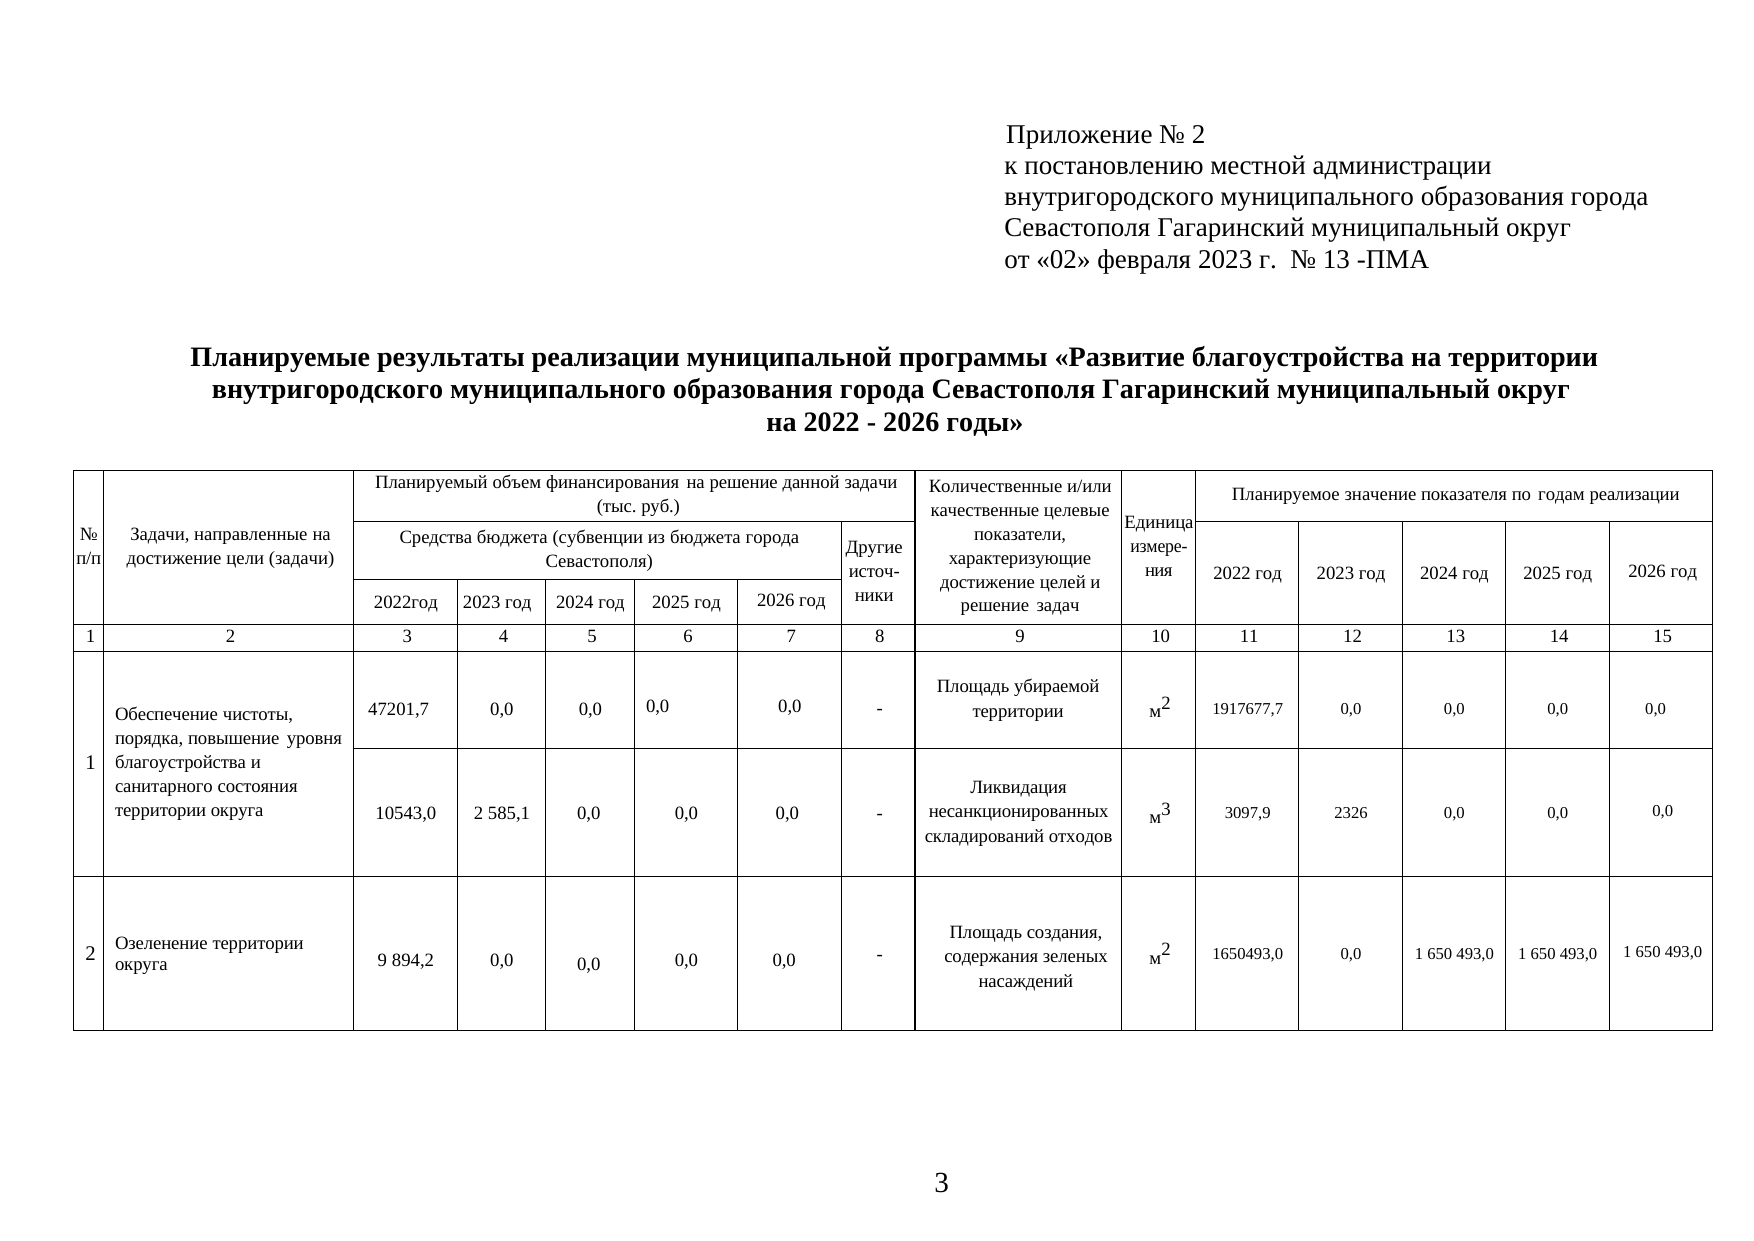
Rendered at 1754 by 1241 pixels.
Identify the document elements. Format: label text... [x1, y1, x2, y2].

table_cell 7 [738, 625, 841, 651]
table_cell 10543,0 [354, 749, 457, 876]
table_cell 1 650 493,0 [1403, 877, 1505, 1029]
table_cell 0,0 [1299, 652, 1402, 748]
table_header Единица измере- ния [1122, 471, 1195, 624]
table_cell 47201,7 [354, 652, 457, 748]
table_cell 2 [104, 625, 353, 651]
table_header Количественные и/или качественные целевые показатели, характеризующие достижение целей и решение задач [916, 471, 1121, 624]
table_cell 0,0 [738, 877, 841, 1029]
table_cell 1 [74, 625, 103, 651]
table_cell 0,0 [1506, 749, 1609, 876]
table_cell 9 894,2 [354, 877, 457, 1029]
table_cell 2023 год [458, 580, 545, 624]
table_cell 0,0 [546, 652, 634, 748]
table_cell 1 [74, 652, 103, 876]
table_cell 0,0 [458, 652, 545, 748]
table_cell 2 [74, 877, 103, 1029]
table_cell Площадь создания, содержания зеленых насаждений [916, 877, 1121, 1029]
text Планируемые результаты реализации муниципальной программы «Развитие благоустройства на территории внутригородского муниципального образования города Севастополя Гагаринский муниципальный округ на 2022 - 2026 годы» [89, 340, 1701, 437]
table_cell 0,0 [546, 749, 634, 876]
table_cell - [842, 749, 914, 876]
table_cell м2 [1122, 652, 1195, 748]
table_cell 14 [1506, 625, 1609, 651]
table_cell 0,0 [635, 877, 737, 1029]
table_header Задачи, направленные на достижение цели (задачи) [104, 471, 353, 624]
table_cell 0,0 [738, 652, 841, 748]
table_cell 0,0 [546, 877, 634, 1029]
table_cell м3 [1122, 749, 1195, 876]
table_cell 2 585,1 [458, 749, 545, 876]
table_cell 15 [1610, 625, 1712, 651]
table_cell м2 [1122, 877, 1195, 1029]
table_header Планируемое значение показателя по годам реализации [1196, 471, 1712, 521]
table_cell 2022 год [1196, 522, 1298, 624]
table_cell 2025 год [635, 580, 737, 624]
table_cell Другие источ- ники [842, 522, 914, 624]
table_cell 0,0 [738, 749, 841, 876]
table_cell 10 [1122, 625, 1195, 651]
table_cell 0,0 [1299, 877, 1402, 1029]
table_cell 2026 год [1610, 522, 1712, 624]
table_cell 2026 год [738, 580, 841, 624]
table_cell 3 [354, 625, 457, 651]
table_cell 2024 год [1403, 522, 1505, 624]
table_cell Ликвидация несанкционированных складирований отходов [916, 749, 1121, 876]
table_cell 2023 год [1299, 522, 1402, 624]
table_cell - [842, 652, 914, 748]
table_cell 2326 [1299, 749, 1402, 876]
table_cell 2022год [354, 580, 457, 624]
table_cell 0,0 [635, 652, 737, 748]
table_cell 11 [1196, 625, 1298, 651]
table_cell 0,0 [1403, 749, 1505, 876]
table_cell 0,0 [1403, 652, 1505, 748]
table_cell Площадь убираемой территории [916, 652, 1121, 748]
table_cell 0,0 [1610, 749, 1712, 876]
table_cell 2024 год [546, 580, 634, 624]
table_cell 0,0 [458, 877, 545, 1029]
table_cell 6 [635, 625, 737, 651]
table_cell 2025 год [1506, 522, 1609, 624]
table_cell 9 [916, 625, 1121, 651]
table_cell 8 [842, 625, 914, 651]
text к постановлению местной администрации внутригородского муниципального образования города Севастополя Гагаринский муниципальный округ от «02» февраля 2023 г. № 13 -ПМА [1004, 149, 1686, 274]
table_cell 3097,9 [1196, 749, 1298, 876]
table_cell 0,0 [635, 749, 737, 876]
table_cell 12 [1299, 625, 1402, 651]
table_cell 1650493,0 [1196, 877, 1298, 1029]
table_cell 1 650 493,0 [1506, 877, 1609, 1029]
table_cell Обеспечение чистоты, порядка, повышение уровня благоустройства и санитарного состояния территории округа [104, 652, 353, 876]
table_cell 4 [458, 625, 545, 651]
table_cell - [842, 877, 914, 1029]
table_cell 0,0 [1506, 652, 1609, 748]
table_cell Средства бюджета (субвенции из бюджета города Севастополя) [354, 522, 841, 579]
table_cell 0,0 [1610, 652, 1712, 748]
table_cell Озеленение территории округа [104, 877, 353, 1029]
table_cell 1917677,7 [1196, 652, 1298, 748]
table_header № п/п [74, 471, 103, 624]
table_header Планируемый объем финансирования на решение данной задачи (тыс. руб.) [354, 471, 914, 521]
table_cell 13 [1403, 625, 1505, 651]
table_cell 5 [546, 625, 634, 651]
table_cell 1 650 493,0 [1610, 877, 1712, 1029]
text Приложение № 2 [945, 118, 1686, 149]
